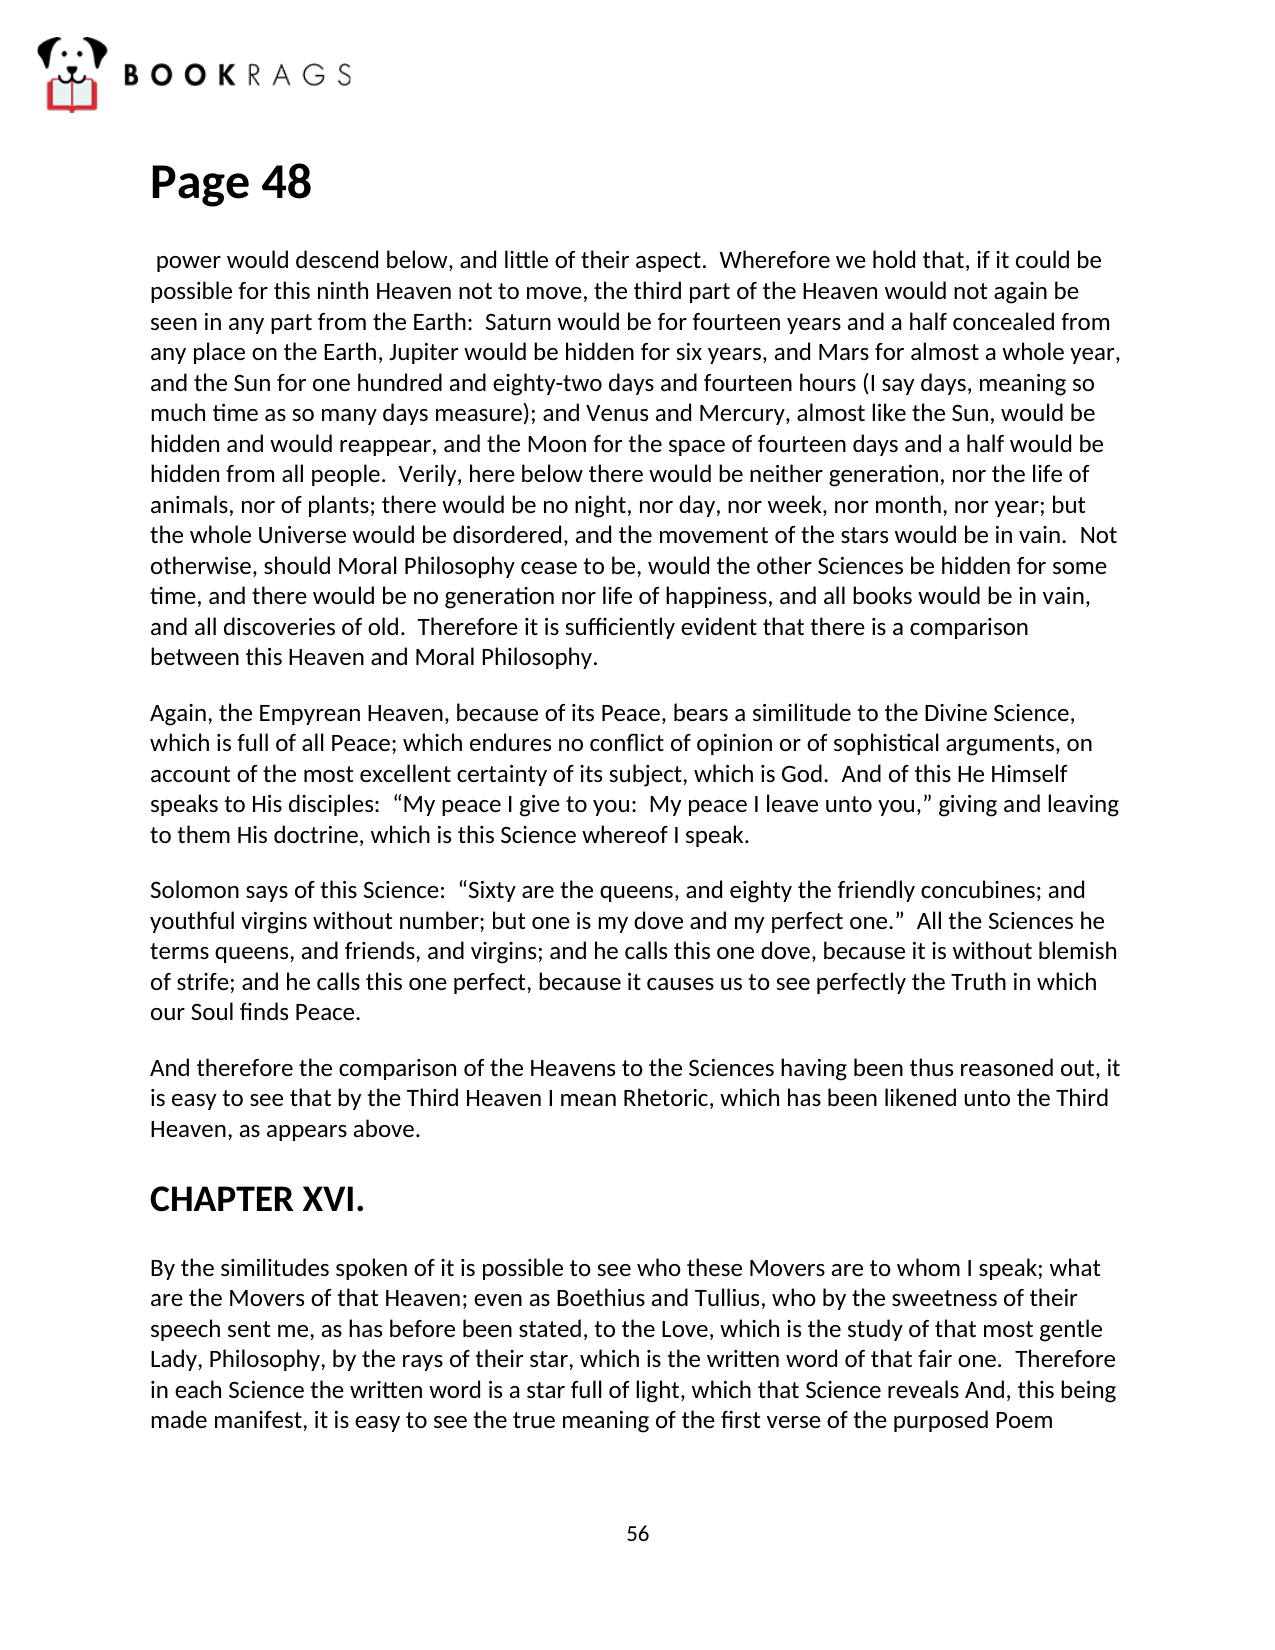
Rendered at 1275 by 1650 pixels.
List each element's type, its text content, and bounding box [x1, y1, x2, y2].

text Solomon says of this Science: “Sixty are the queens, and eighty the friendly concubines; and youthful virgins without number; but one is my dove and my perfect one.” All the Sciences he terms queens, and friends, and virgins; and he calls this one dove, because it is without blemish of strife; and he calls this one perfect, because it causes us to see perfectly the Truth in which our Soul finds Peace. [150, 874, 1125, 1027]
text And therefore the comparison of the Heavens to the Sciences having been thus reasoned out, it is easy to see that by the Third Heaven I mean Rhetoric, which has been likened unto the Third Heaven, as appears above. [150, 1052, 1125, 1144]
text By the similitudes spoken of it is possible to see who these Movers are to whom I speak; what are the Movers of that Heaven; even as Boethius and Tullius, who by the sweetness of their speech sent me, as has before been stated, to the Love, which is the study of that most gentle Lady, Philosophy, by the rays of their star, which is the written word of that fair one. Therefore in each Science the written word is a star full of light, which that Science reveals And, this being made manifest, it is easy to see the true meaning of the first verse of the purposed Poem [150, 1252, 1125, 1435]
picture [37, 37, 351, 113]
text Page 48 [150, 150, 1125, 211]
text Again, the Empyrean Heaven, because of its Peace, bears a similitude to the Divine Science, which is full of all Peace; which endures no conflict of opinion or of sophistical arguments, on account of the most excellent certainty of its subject, which is God. And of this He Himself speaks to His disciples: “My peace I give to you: My peace I leave unto you,” giving and leaving to them His doctrine, which is this Science whereof I speak. [150, 697, 1125, 849]
text power would descend below, and little of their aspect. Wherefore we hold that, if it could be possible for this ninth Heaven not to move, the third part of the Heaven would not again be seen in any part from the Earth: Saturn would be for fourteen years and a half concealed from any place on the Earth, Jupiter would be hidden for six years, and Mars for almost a whole year, and the Sun for one hundred and eighty-two days and fourteen hours (I say days, meaning so much time as so many days measure); and Venus and Mercury, almost like the Sun, would be hidden and would reappear, and the Moon for the space of fourteen days and a half would be hidden from all people. Verily, here below there would be neither generation, nor the life of animals, nor of plants; there would be no night, nor day, nor week, nor month, nor year; but the whole Universe would be disordered, and the movement of the stars would be in vain. Not otherwise, should Moral Philosophy cease to be, would the other Sciences be hidden for some time, and there would be no generation nor life of happiness, and all books would be in vain, and all discoveries of old. Therefore it is sufficiently evident that there is a comparison between this Heaven and Moral Philosophy. [150, 244, 1125, 672]
text CHAPTER XVI. [150, 1175, 1125, 1221]
